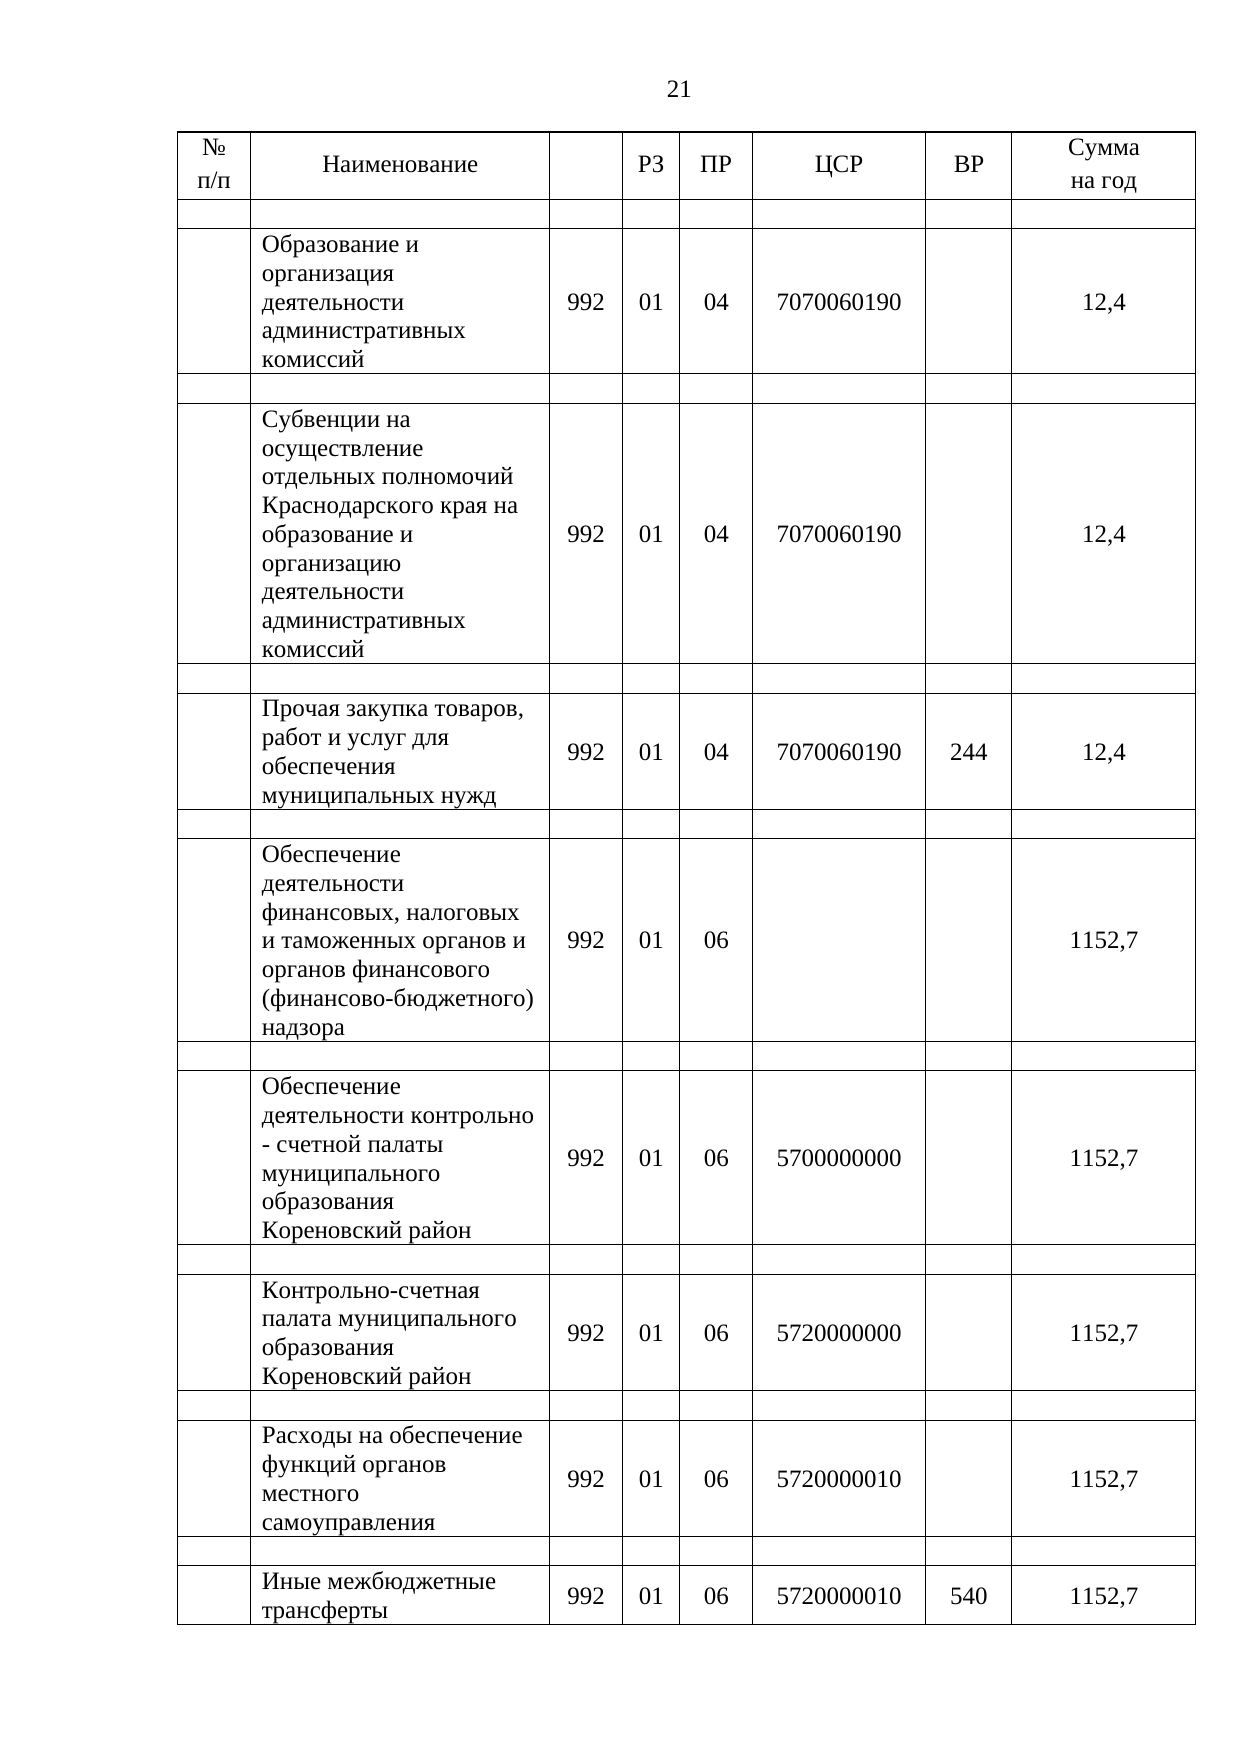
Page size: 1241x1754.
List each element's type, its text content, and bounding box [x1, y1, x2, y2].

table_cell [550, 374, 622, 403]
table_cell 01 [623, 1421, 679, 1536]
table_cell [926, 1042, 1011, 1070]
table_cell [178, 1042, 250, 1070]
table_header Наименование [251, 133, 549, 198]
table_cell [753, 664, 925, 692]
table_cell [178, 1566, 250, 1624]
table_cell [178, 1537, 250, 1565]
table_cell 12,4 [1012, 229, 1195, 373]
table_cell [1012, 200, 1195, 228]
table_cell [1012, 664, 1195, 692]
table_cell 04 [680, 694, 752, 808]
table_cell 1152,7 [1012, 1275, 1195, 1390]
table_cell [550, 1391, 622, 1419]
table_cell [680, 1537, 752, 1565]
table_cell 01 [623, 1566, 679, 1624]
table_cell [753, 810, 925, 838]
table_cell [1012, 1391, 1195, 1419]
table_cell 06 [680, 839, 752, 1041]
table_cell 5700000000 [753, 1071, 925, 1244]
table_header Сумма на год [1012, 133, 1195, 198]
table_cell [926, 404, 1011, 663]
table_cell [251, 1245, 549, 1274]
table_cell 06 [680, 1421, 752, 1536]
table_cell 7070060190 [753, 229, 925, 373]
table_cell Расходы на обеспечение функций органов местного самоуправления [251, 1421, 549, 1536]
table_cell 04 [680, 404, 752, 663]
table_cell [680, 1042, 752, 1070]
table_cell [680, 1245, 752, 1274]
table_cell [926, 1071, 1011, 1244]
table_cell Иные межбюджетные трансферты [251, 1566, 549, 1624]
table_cell [926, 229, 1011, 373]
table_cell [178, 1275, 250, 1390]
table_cell 12,4 [1012, 694, 1195, 808]
table_cell [178, 229, 250, 373]
table_cell [251, 374, 549, 403]
table_cell [251, 1537, 549, 1565]
table_header [550, 133, 622, 198]
table_cell [926, 1275, 1011, 1390]
table_cell [926, 200, 1011, 228]
table_cell 06 [680, 1071, 752, 1244]
table_cell 244 [926, 694, 1011, 808]
table_cell 1152,7 [1012, 839, 1195, 1041]
table_cell [1012, 1537, 1195, 1565]
table_cell 5720000010 [753, 1421, 925, 1536]
table_cell [178, 374, 250, 403]
table_cell [623, 1245, 679, 1274]
table_cell [680, 664, 752, 692]
table_cell [1012, 374, 1195, 403]
table_cell 06 [680, 1275, 752, 1390]
table_cell 5720000010 [753, 1566, 925, 1624]
table_cell 5720000000 [753, 1275, 925, 1390]
table_cell 01 [623, 1275, 679, 1390]
table_cell 992 [550, 404, 622, 663]
table_cell [926, 1391, 1011, 1419]
table_cell 7070060190 [753, 404, 925, 663]
table_cell [753, 839, 925, 1041]
table_cell [680, 200, 752, 228]
table_cell [251, 1042, 549, 1070]
table_cell [623, 200, 679, 228]
table_cell [753, 1391, 925, 1419]
table_cell 992 [550, 839, 622, 1041]
table_cell [926, 810, 1011, 838]
table_cell [623, 1042, 679, 1070]
table_cell [550, 664, 622, 692]
table_header ПР [680, 133, 752, 198]
table_cell 1152,7 [1012, 1421, 1195, 1536]
table_cell 992 [550, 1275, 622, 1390]
table_cell [680, 1391, 752, 1419]
table_cell [550, 1245, 622, 1274]
table_cell [178, 1391, 250, 1419]
table_cell 992 [550, 694, 622, 808]
table_cell [753, 200, 925, 228]
table_cell [623, 1537, 679, 1565]
table_cell [926, 374, 1011, 403]
table_cell [926, 1421, 1011, 1536]
table_cell [680, 374, 752, 403]
table_cell [680, 810, 752, 838]
table_cell [926, 664, 1011, 692]
table_cell 04 [680, 229, 752, 373]
table_cell [251, 1391, 549, 1419]
table_cell [753, 374, 925, 403]
table_cell 992 [550, 1421, 622, 1536]
table_cell [623, 1391, 679, 1419]
table_cell 540 [926, 1566, 1011, 1624]
table_cell [1012, 810, 1195, 838]
table_cell 1152,7 [1012, 1071, 1195, 1244]
table_cell [178, 1245, 250, 1274]
table_cell [251, 664, 549, 692]
table_header ЦСР [753, 133, 925, 198]
table_cell [926, 1245, 1011, 1274]
table_cell [623, 374, 679, 403]
table_cell [623, 810, 679, 838]
table_cell [550, 1537, 622, 1565]
table_cell Обеспечение деятельности контрольно - счетной палаты муниципального образования Кореновский район [251, 1071, 549, 1244]
table_header № п/п [178, 133, 250, 198]
table_cell 01 [623, 694, 679, 808]
table_cell [251, 810, 549, 838]
table_cell 01 [623, 839, 679, 1041]
table_cell 992 [550, 229, 622, 373]
table_cell 992 [550, 1071, 622, 1244]
table_cell 12,4 [1012, 404, 1195, 663]
table_cell [550, 1042, 622, 1070]
table_cell Обеспечение деятельности финансовых, налоговых и таможенных органов и органов финансового (финансово-бюджетного) надзора [251, 839, 549, 1041]
table_cell [753, 1042, 925, 1070]
table_cell [178, 694, 250, 808]
table_cell [926, 1537, 1011, 1565]
table_cell [550, 810, 622, 838]
table_cell Контрольно-счетная палата муниципального образования Кореновский район [251, 1275, 549, 1390]
table_cell 06 [680, 1566, 752, 1624]
table_cell 1152,7 [1012, 1566, 1195, 1624]
table_header ВР [926, 133, 1011, 198]
table_cell 7070060190 [753, 694, 925, 808]
table_cell [178, 839, 250, 1041]
table_cell [178, 1071, 250, 1244]
table_header РЗ [623, 133, 679, 198]
table_cell [550, 200, 622, 228]
table_cell [753, 1537, 925, 1565]
table_cell [1012, 1042, 1195, 1070]
table_cell [178, 200, 250, 228]
table_cell [926, 839, 1011, 1041]
table_cell 01 [623, 404, 679, 663]
table_cell [251, 200, 549, 228]
table_cell [178, 1421, 250, 1536]
table_cell Субвенции на осуществление отдельных полномочий Краснодарского края на образование и организацию деятельности административных комиссий [251, 404, 549, 663]
table_cell 01 [623, 229, 679, 373]
table_cell 01 [623, 1071, 679, 1244]
table_cell [1012, 1245, 1195, 1274]
table_cell [178, 404, 250, 663]
table_cell [178, 664, 250, 692]
table_cell Прочая закупка товаров, работ и услуг для обеспечения муниципальных нужд [251, 694, 549, 808]
table_cell [178, 810, 250, 838]
table_cell [753, 1245, 925, 1274]
table_cell [623, 664, 679, 692]
table_cell Образование и организация деятельности административных комиссий [251, 229, 549, 373]
table_cell 992 [550, 1566, 622, 1624]
